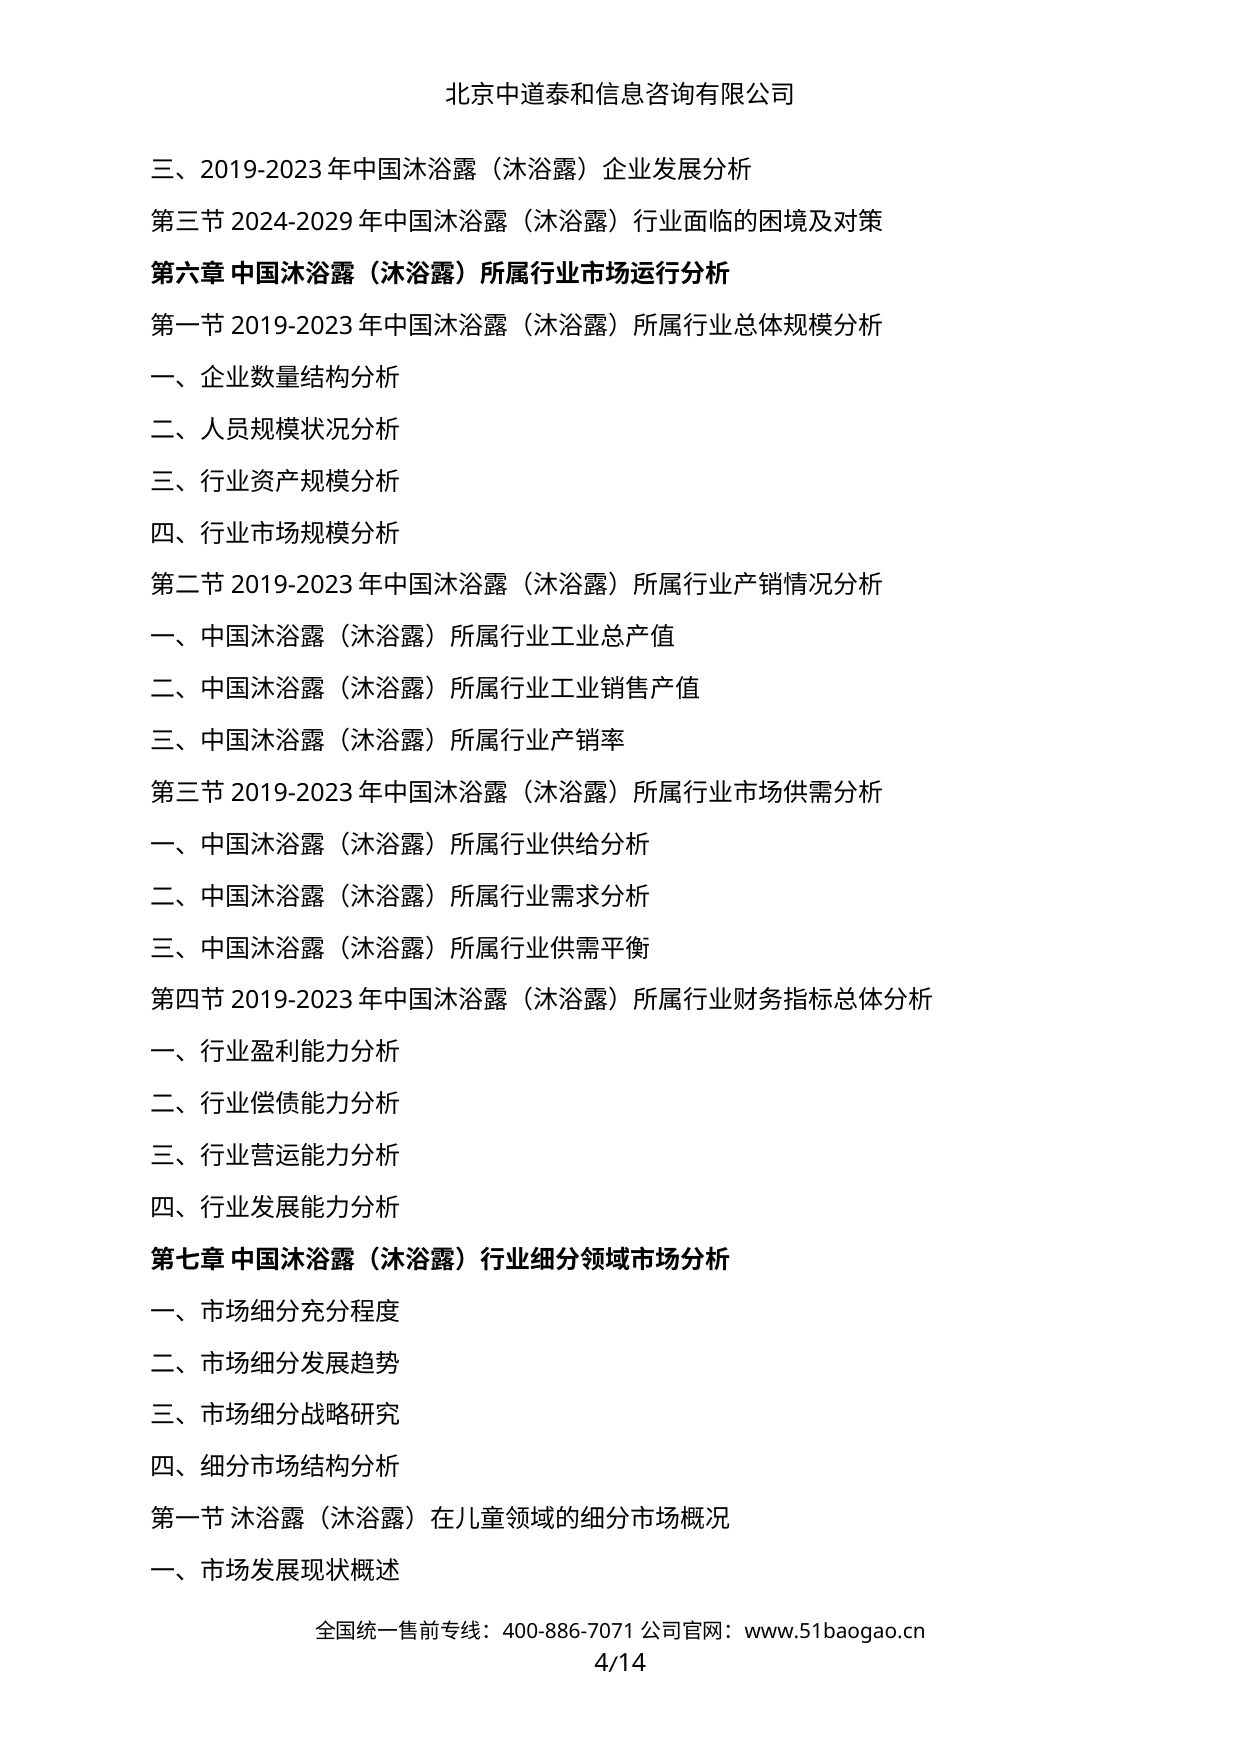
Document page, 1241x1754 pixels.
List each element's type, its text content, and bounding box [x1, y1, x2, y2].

text 三、行业资产规模分析 [150, 461, 1090, 497]
text 第三节 2024-2029年中国沐浴露（沐浴露）行业面临的困境及对策 [150, 202, 1090, 238]
text 二、行业偿债能力分析 [150, 1084, 1090, 1120]
text 第六章 中国沐浴露（沐浴露）所属行业市场运行分析 [150, 254, 1090, 290]
text 三、中国沐浴露（沐浴露）所属行业产销率 [150, 721, 1090, 757]
text 一、企业数量结构分析 [150, 357, 1090, 394]
text 一、市场细分充分程度 [150, 1291, 1090, 1327]
text 二、人员规模状况分析 [150, 409, 1090, 446]
text 一、行业盈利能力分析 [150, 1032, 1090, 1068]
text 第二节 2019-2023年中国沐浴露（沐浴露）所属行业产销情况分析 [150, 565, 1090, 601]
text 一、市场发展现状概述 [150, 1551, 1090, 1587]
text 第一节 2019-2023年中国沐浴露（沐浴露）所属行业总体规模分析 [150, 306, 1090, 342]
text 第三节 2019-2023年中国沐浴露（沐浴露）所属行业市场供需分析 [150, 772, 1090, 809]
text 四、细分市场结构分析 [150, 1447, 1090, 1483]
text 一、中国沐浴露（沐浴露）所属行业供给分析 [150, 824, 1090, 861]
text 三、市场细分战略研究 [150, 1395, 1090, 1431]
text 四、行业市场规模分析 [150, 513, 1090, 549]
text 三、2019-2023年中国沐浴露（沐浴露）企业发展分析 [150, 150, 1090, 186]
text 第四节 2019-2023年中国沐浴露（沐浴露）所属行业财务指标总体分析 [150, 980, 1090, 1016]
text 二、市场细分发展趋势 [150, 1343, 1090, 1379]
text 四、行业发展能力分析 [150, 1187, 1090, 1224]
text 三、行业营运能力分析 [150, 1136, 1090, 1172]
text 第七章 中国沐浴露（沐浴露）行业细分领域市场分析 [150, 1239, 1090, 1276]
text 二、中国沐浴露（沐浴露）所属行业需求分析 [150, 876, 1090, 912]
text 第一节 沐浴露（沐浴露）在儿童领域的细分市场概况 [150, 1499, 1090, 1535]
text 二、中国沐浴露（沐浴露）所属行业工业销售产值 [150, 669, 1090, 705]
text 三、中国沐浴露（沐浴露）所属行业供需平衡 [150, 928, 1090, 964]
text 一、中国沐浴露（沐浴露）所属行业工业总产值 [150, 617, 1090, 653]
